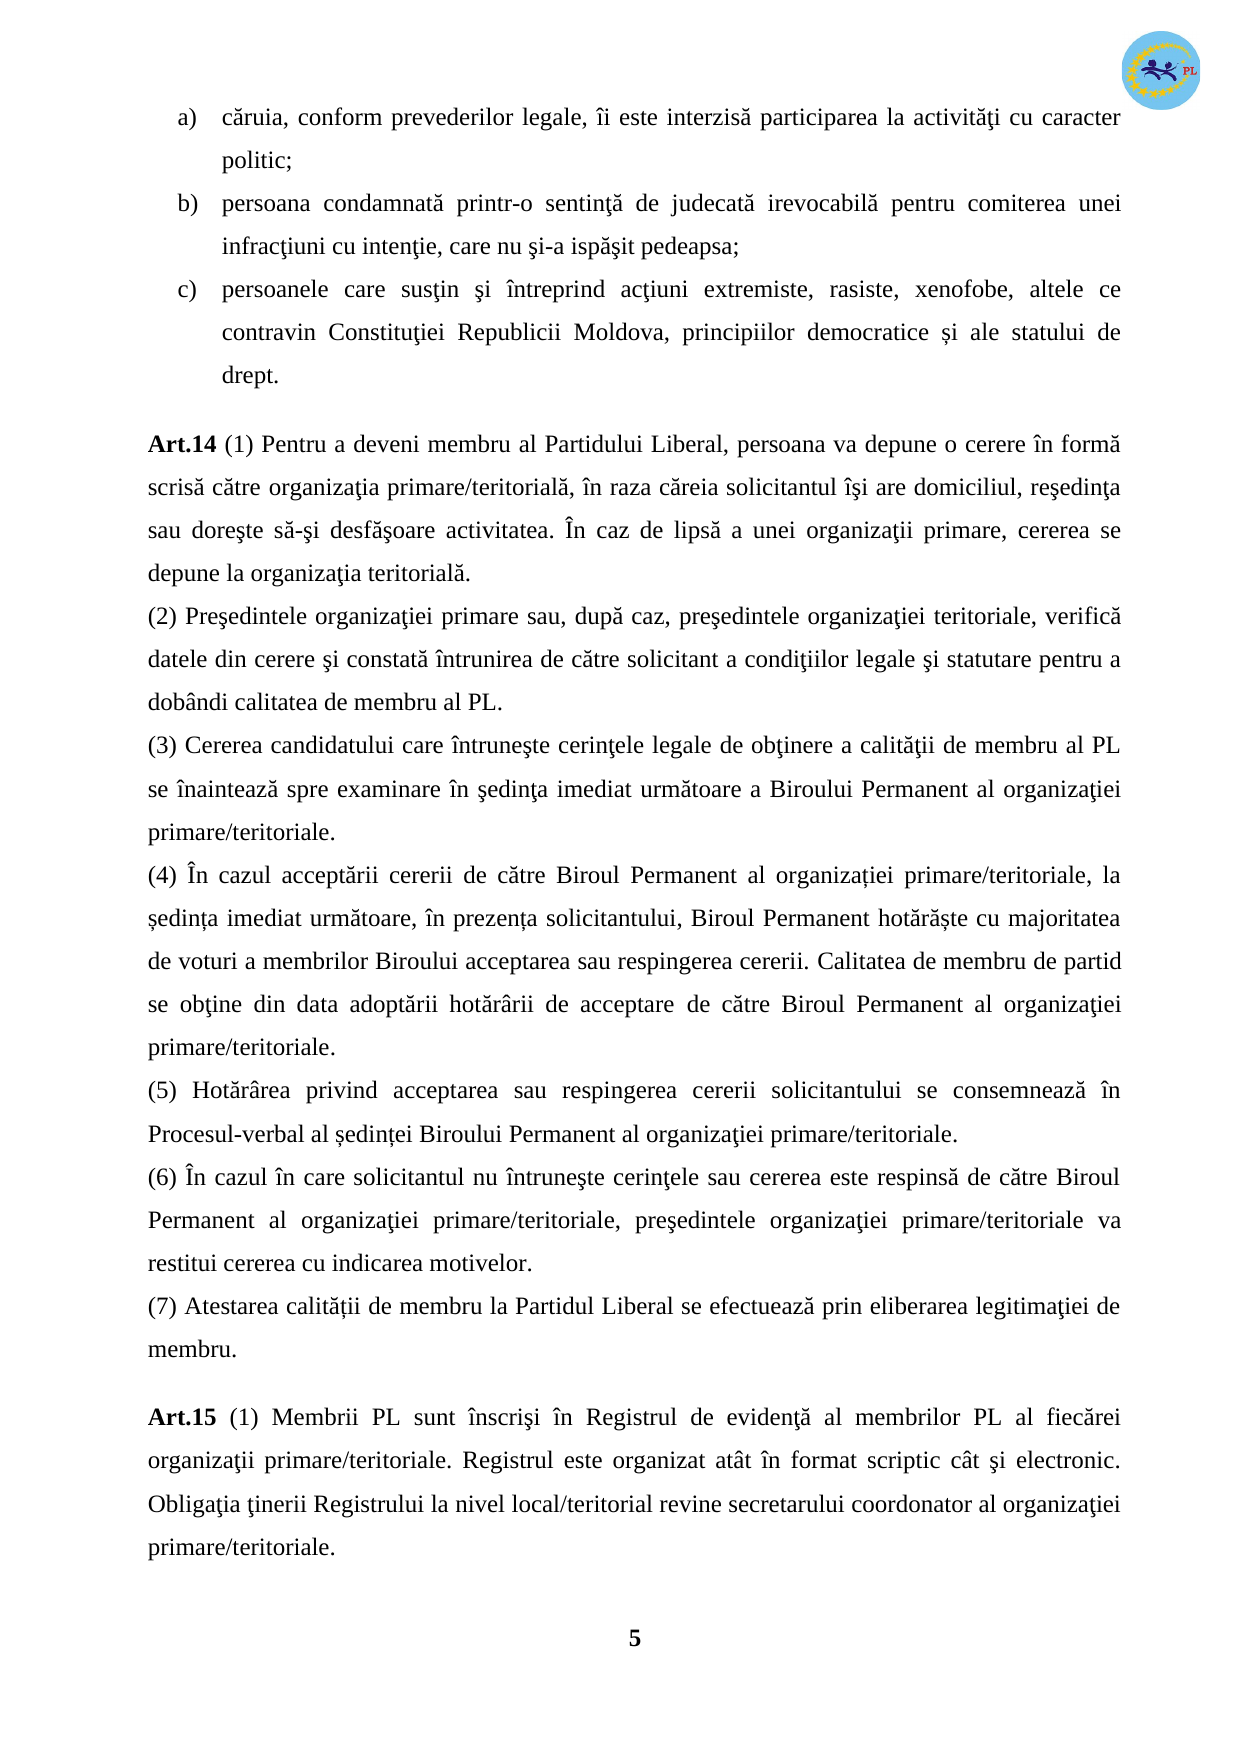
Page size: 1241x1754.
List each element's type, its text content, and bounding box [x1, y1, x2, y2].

text (2) Preşedintele organizaţiei primare sau, după caz, preşedintele organizaţiei teritoriale, verifică datele din cerere şi constată întrunirea de către solicitant a condiţiilor legale şi statutare pentru a dobândi calitatea de membru al PL. [148, 601, 1122, 716]
text (7) Atestarea calității de membru la Partidul Liberal se efectuează prin eliberarea legitimaţiei de membru. [148, 1291, 1122, 1363]
text (6) În cazul în care solicitantul nu întruneşte cerinţele sau cererea este respinsă de către Biroul Permanent al organizaţiei primare/teritoriale, preşedintele organizaţiei primare/teritoriale va restitui cererea cu indicarea motivelor. [148, 1162, 1122, 1277]
text Art.14 (1) Pentru a deveni membru al Partidului Liberal, persoana va depune o cerere în formă scrisă către organizaţia primare/teritorială, în raza căreia solicitantul îşi are domiciliul, reşedinţa sau doreşte să-şi desfăşoare activitatea. În caz de lipsă a unei organizaţii primare, cererea se depune la organizaţia teritorială. [148, 429, 1122, 587]
picture [1121, 31, 1200, 110]
text (4) În cazul acceptării cererii de către Biroul Permanent al organizației primare/teritoriale, la ședința imediat următoare, în prezența solicitantului, Biroul Permanent hotărăște cu majoritatea de voturi a membrilor Biroului acceptarea sau respingerea cererii. Calitatea de membru de partid se obţine din data adoptării hotărârii de acceptare de către Biroul Permanent al organizaţiei primare/teritoriale. [148, 860, 1122, 1061]
text Art.15 (1) Membrii PL sunt înscrişi în Registrul de evidenţă al membrilor PL al fiecărei organizaţii primare/teritoriale. Registrul este organizat atât în format scriptic cât şi electronic. Obligaţia ţinerii Registrului la nivel local/teritorial revine secretarului coordonator al organizaţiei primare/teritoriale. [148, 1402, 1122, 1561]
list persoanele care susţin şi întreprind acţiuni extremiste, rasiste, xenofobe, altele ce contravin Constituţiei Republicii Moldova, principiilor democratice și ale statului de drept. [177, 274, 1122, 389]
list căruia, conform prevederilor legale, îi este interzisă participarea la activităţi cu caracter politic; [177, 102, 1122, 174]
list persoana condamnată printr-o sentinţă de judecată irevocabilă pentru comiterea unei infracţiuni cu intenţie, care nu şi-a ispăşit pedeapsa; [177, 188, 1122, 260]
text (3) Cererea candidatului care întruneşte cerinţele legale de obţinere a calităţii de membru al PL se înaintează spre examinare în şedinţa imediat următoare a Biroului Permanent al organizaţiei primare/teritoriale. [148, 731, 1122, 846]
text (5) Hotărârea privind acceptarea sau respingerea cererii solicitantului se consemnează în Procesul-verbal al ședinței Biroului Permanent al organizaţiei primare/teritoriale. [148, 1076, 1122, 1147]
